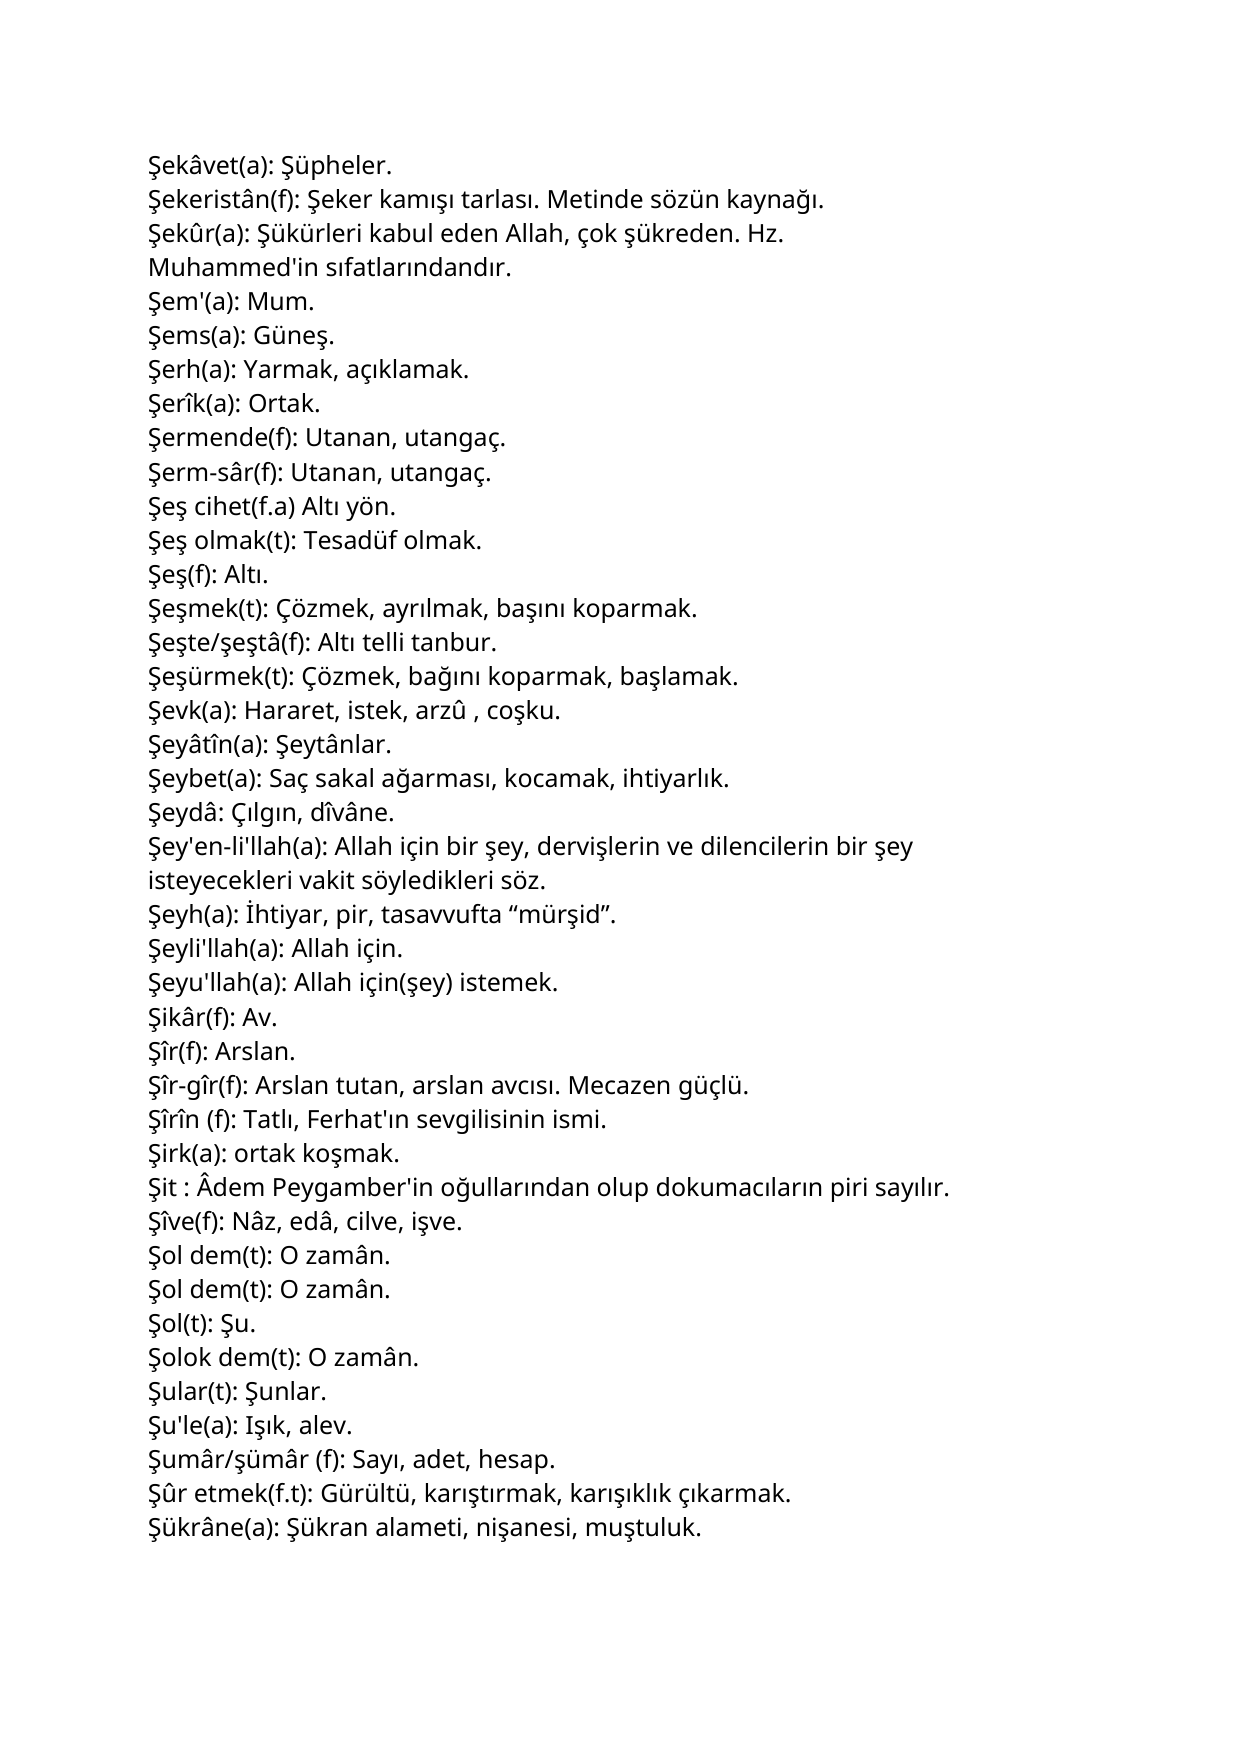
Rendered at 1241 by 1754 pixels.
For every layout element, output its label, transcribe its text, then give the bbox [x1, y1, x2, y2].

text Şol(t): Şu. [148, 1306, 1093, 1340]
text Şeydâ: Çılgın, dîvâne. [148, 795, 1093, 829]
text Şerh(a): Yarmak, açıklamak. [148, 352, 1093, 386]
text Şeş olmak(t): Tesadüf olmak. [148, 522, 1093, 556]
text Şu'le(a): Işık, alev. [148, 1408, 1093, 1442]
text Şeybet(a): Saç sakal ağarması, kocamak, ihtiyarlık. [148, 761, 1093, 795]
text Şermende(f): Utanan, utangaç. [148, 420, 1093, 454]
text Şîrîn (f): Tatlı, Ferhat'ın sevgilisinin ismi. [148, 1101, 1093, 1135]
text Şekeristân(f): Şeker kamışı tarlası. Metinde sözün kaynağı. [148, 182, 1093, 216]
text Şeş(f): Altı. [148, 556, 1093, 590]
text Şeyli'llah(a): Allah için. [148, 931, 1093, 965]
text Şîve(f): Nâz, edâ, cilve, işve. [148, 1203, 1093, 1238]
text Şerm-sâr(f): Utanan, utangaç. [148, 454, 1093, 488]
text Şem'(a): Mum. [148, 284, 1093, 318]
text Şekâvet(a): Şüpheler. [148, 148, 1093, 182]
text Şîr-gîr(f): Arslan tutan, arslan avcısı. Mecazen güçlü. [148, 1067, 1093, 1101]
text Şekûr(a): Şükürleri kabul eden Allah, çok şükreden. Hz. [148, 216, 1093, 250]
text Şumâr/şümâr (f): Sayı, adet, hesap. [148, 1442, 1093, 1476]
text Şîr(f): Arslan. [148, 1033, 1093, 1067]
text Şol dem(t): O zamân. [148, 1272, 1093, 1306]
text Şeyâtîn(a): Şeytânlar. [148, 727, 1093, 761]
text Şeşmek(t): Çözmek, ayrılmak, başını koparmak. [148, 590, 1093, 624]
text Şükrâne(a): Şükran alameti, nişanesi, muştuluk. [148, 1510, 1093, 1544]
text Şular(t): Şunlar. [148, 1374, 1093, 1408]
text Şûr etmek(f.t): Gürültü, karıştırmak, karışıklık çıkarmak. [148, 1476, 1093, 1510]
text Şeyu'llah(a): Allah için(şey) istemek. [148, 965, 1093, 999]
text Şerîk(a): Ortak. [148, 386, 1093, 420]
text Şirk(a): ortak koşmak. [148, 1135, 1093, 1169]
text Şems(a): Güneş. [148, 318, 1093, 352]
text Şit : Âdem Peygamber'in oğullarından olup dokumacıların piri sayılır. [148, 1169, 1093, 1203]
text Şeşürmek(t): Çözmek, bağını koparmak, başlamak. [148, 658, 1093, 693]
text Şeyh(a): İhtiyar, pir, tasavvufta “mürşid”. [148, 897, 1093, 931]
text Şikâr(f): Av. [148, 999, 1093, 1033]
text Şeş cihet(f.a) Altı yön. [148, 488, 1093, 522]
text isteyecekleri vakit söyledikleri söz. [148, 863, 1093, 897]
text Şevk(a): Hararet, istek, arzû , coşku. [148, 693, 1093, 727]
text Muhammed'in sıfatlarındandır. [148, 250, 1093, 284]
text Şol dem(t): O zamân. [148, 1238, 1093, 1272]
text Şeşte/şeştâ(f): Altı telli tanbur. [148, 624, 1093, 658]
text Şolok dem(t): O zamân. [148, 1340, 1093, 1374]
text Şey'en-li'llah(a): Allah için bir şey, dervişlerin ve dilencilerin bir şey [148, 829, 1093, 863]
